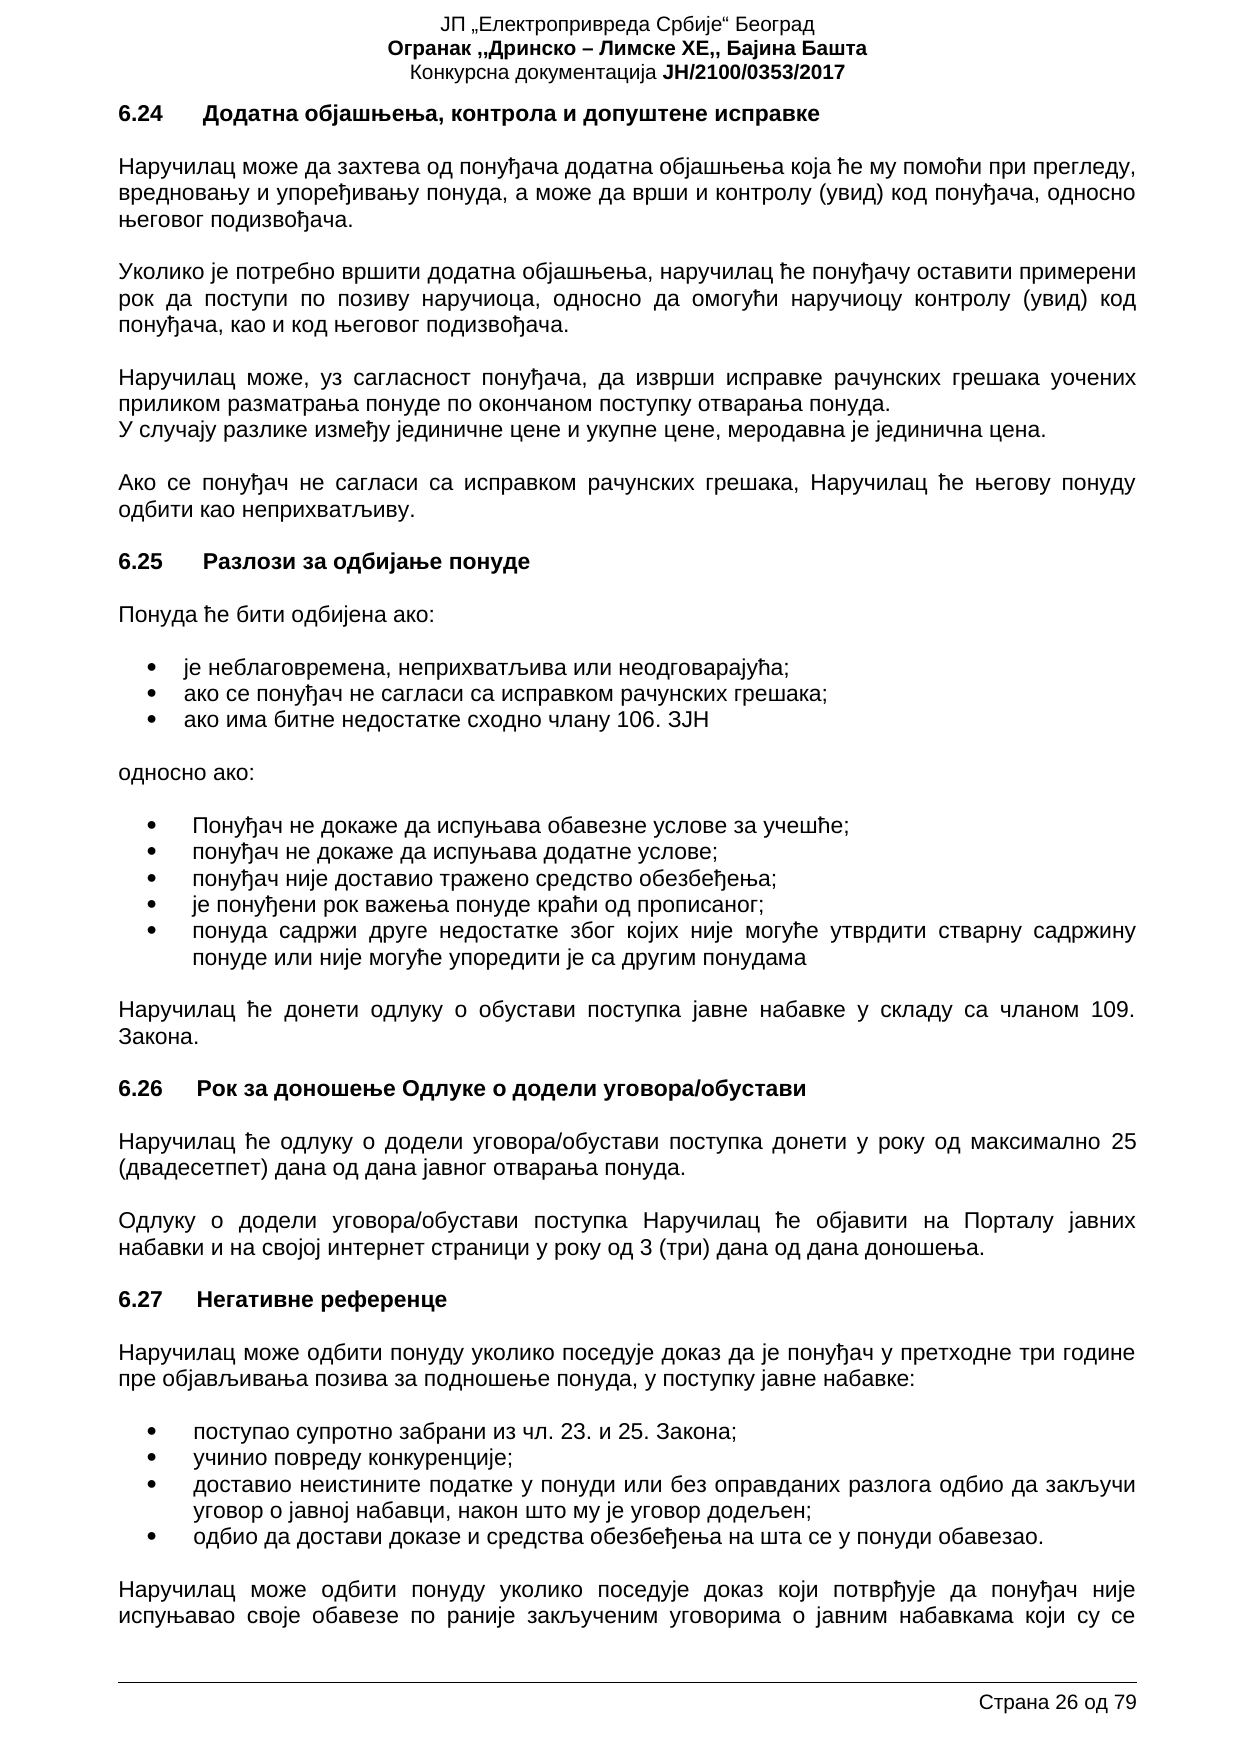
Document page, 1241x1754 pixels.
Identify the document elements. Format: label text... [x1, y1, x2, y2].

list учинио повреду конкуренције; [148, 1444, 1137, 1471]
list понуда садржи друге недостатке због којих није могуће утврдити стварну садржину понуде или није могуће упоредити је са другим понудама [148, 917, 1137, 970]
list Разлози за одбијање понуде [118, 548, 1137, 574]
list ако се понуђач не сагласи са исправком рачунских грешака; [148, 680, 1137, 706]
text Наручилац може да захтева од понуђача додатна објашњења која ће му помоћи при прегледу, вредновању и упоређивању понуда, а може да врши и контролу (увид) код понуђача, односно његовог подизвођача. [118, 153, 1137, 232]
list је понуђени рок важења понуде краћи од прописаног; [148, 891, 1137, 917]
list Додатна објашњења, контрола и допуштене исправке [118, 100, 1137, 127]
text Наручилац може одбити понуду уколико поседује доказ да је понуђач у претходне три године пре објављивања позива за подношење понуда, у поступку јавне набавке: [118, 1339, 1137, 1392]
list Рок за доношење Одлуке о додели уговора/обустави [118, 1075, 1137, 1102]
list односно ако: [118, 759, 1137, 785]
text Одлуку о додели уговора/обустави поступка Наручилац ће објавити на Порталу јавних набавки и на својој интернет страници у року од 3 (три) дана од дана доношења. [118, 1207, 1137, 1260]
text Ако се понуђач не сагласи са исправком рачунских грешака, Наручилац ће његову понуду одбити као неприхватљиву. [118, 469, 1137, 522]
list је неблаговремена, неприхватљива или неодговарајућа; [148, 654, 1137, 680]
list понуђач није доставио тражено средство обезбеђења; [148, 864, 1137, 891]
text Наручилац ће одлуку о додели уговора/обустави поступка донети у року од максимално 25 (двадесетпет) дана од дана јавног отварања понуда. [118, 1128, 1137, 1181]
text Уколико је потребно вршити додатна објашњења, наручилац ће понуђачу оставити примерени рок да поступи по позиву наручиоца, односно да омогући наручиоцу контролу (увид) код понуђача, као и код његовог подизвођача. [118, 258, 1137, 337]
list понуђач не докаже да испуњава додатне услове; [148, 838, 1137, 864]
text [118, 1576, 1137, 1629]
list поступао супротно забрани из чл. 23. и 25. Закона; [148, 1418, 1137, 1444]
text У случају разлике између јединичне цене и укупне цене, меродавна је јединична цена. [118, 416, 1137, 443]
list Негативне референце [118, 1286, 1137, 1312]
list одбио да достави доказе и средства обезбеђења на шта се у понуди обавезао. [148, 1523, 1137, 1550]
list Понуђач не докаже да испуњава обавезне услове за учешће; [148, 812, 1137, 838]
text Наручилац ће донети одлуку о обустави поступка јавне набавке у складу са чланом 109. Закона. [118, 996, 1137, 1049]
list ако има битне недостатке сходно члану 106. ЗЈН [148, 706, 1137, 733]
text Понуда ће бити одбијена ако: [118, 601, 1137, 627]
text Наручилац може, уз сагласност понуђача, да изврши исправке рачунских грешака уочених приликом разматрања понуде по окончаном поступку отварања понуда. [118, 364, 1137, 416]
list доставио неистините податке у понуди или без оправданих разлога одбио да закључи уговор о јавној набавци, након што му је уговор додељен; [148, 1471, 1137, 1523]
